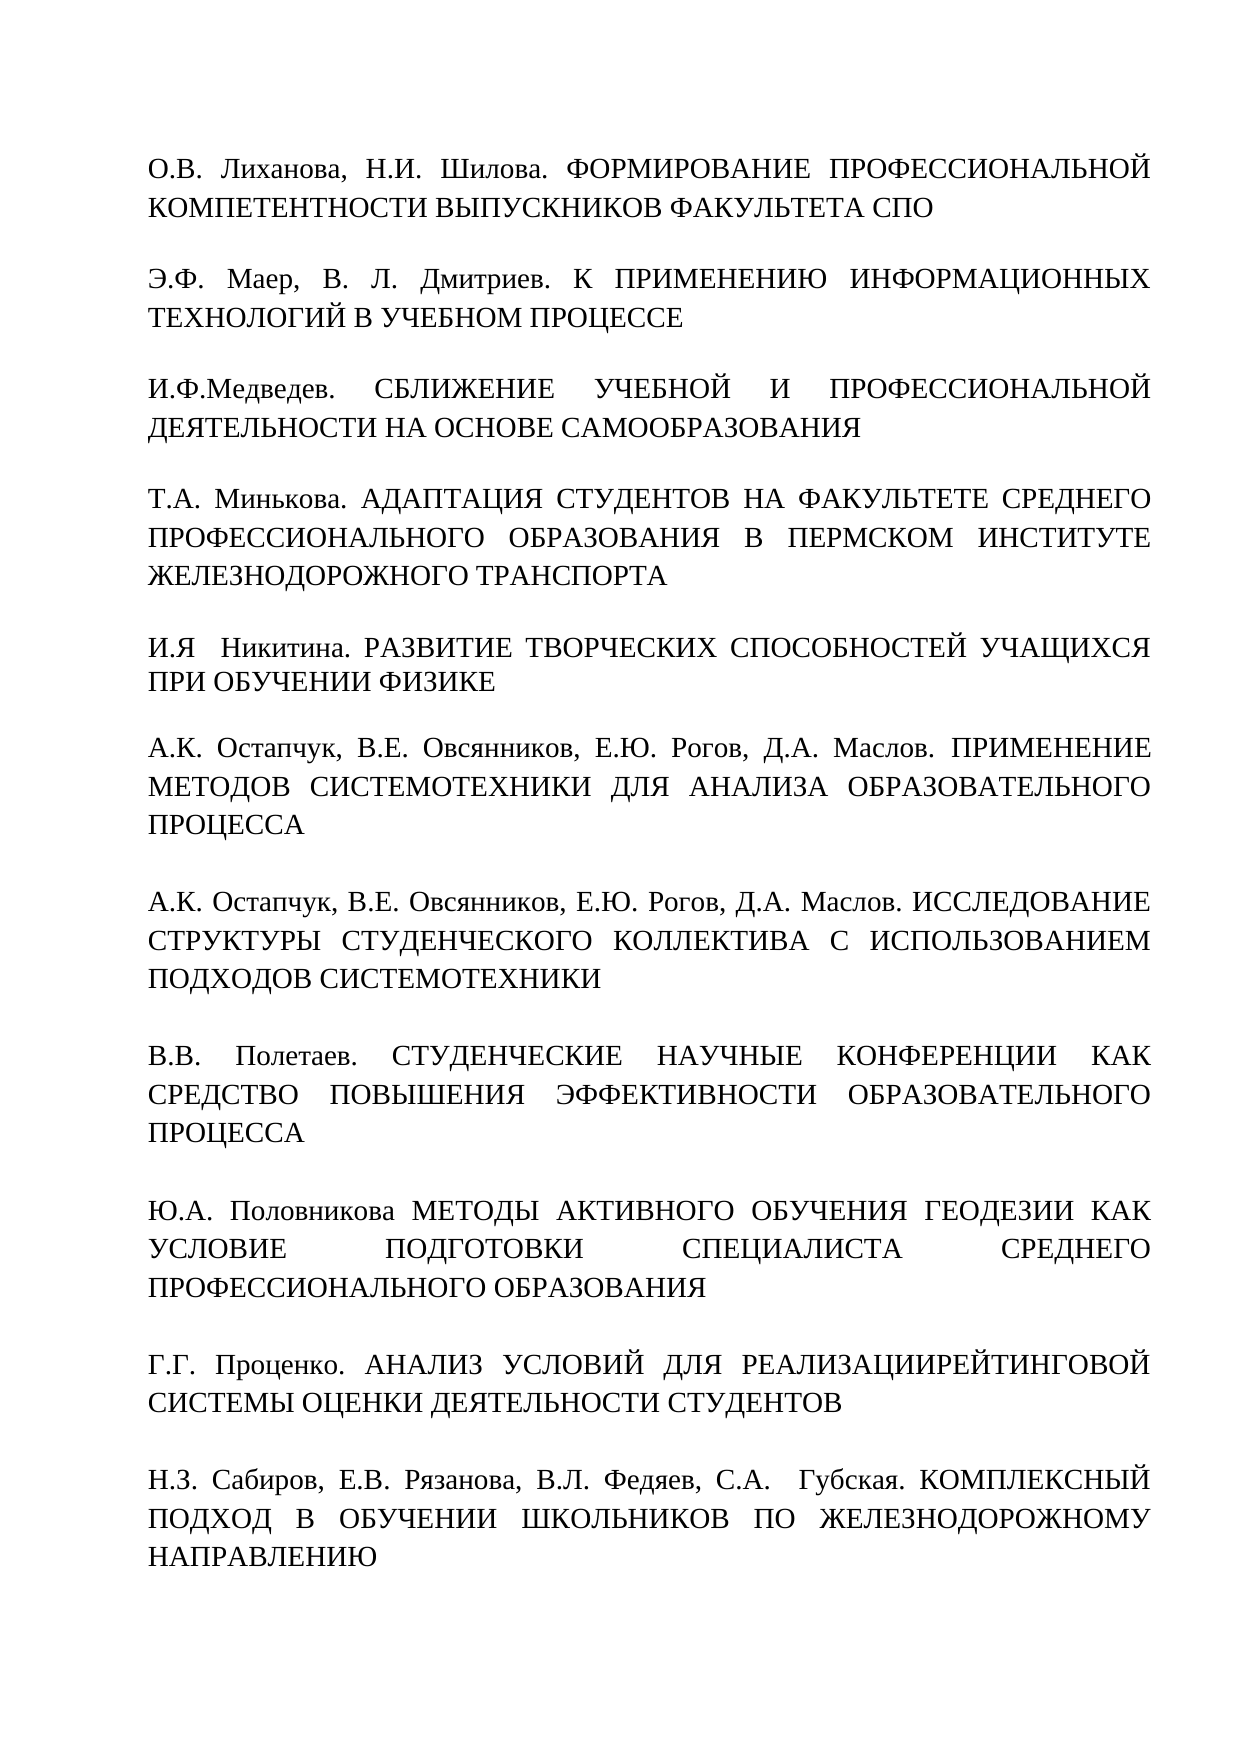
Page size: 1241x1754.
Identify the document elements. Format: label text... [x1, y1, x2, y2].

text Ю.А. Половникова МЕТОДЫ АКТИВНОГО ОБУЧЕНИЯ ГЕОДЕЗИИ КАК УСЛОВИЕ ПОДГОТОВКИ СПЕЦИАЛИСТА СРЕДНЕГО ПРОФЕССИОНАЛЬНОГО ОБРАЗОВАНИЯ [148, 1193, 1152, 1303]
text В.В. Полетаев. СТУДЕНЧЕСКИЕ НАУЧНЫЕ КОНФЕРЕНЦИИ КАК СРЕДСТВО ПОВЫШЕНИЯ ЭФФЕКТИВНОСТИ ОБРАЗОВАТЕЛЬНОГО ПРОЦЕССА [148, 1038, 1152, 1149]
text И.Я Никитина. РАЗВИТИЕ ТВОРЧЕСКИХ СПОСОБНОСТЕЙ УЧАЩИХСЯ ПРИ ОБУЧЕНИИ ФИЗИКЕ [148, 630, 1152, 697]
text Н.З. Сабиров, Е.В. Рязанова, В.Л. Федяев, С.А. Губская. КОМПЛЕКСНЫЙ ПОДХОД В ОБУЧЕНИИ ШКОЛЬНИКОВ ПО ЖЕЛЕЗНОДОРОЖНОМУ НАПРАВЛЕНИЮ [148, 1462, 1152, 1573]
text О.В. Лиханова, Н.И. Шилова. ФОРМИРОВАНИЕ ПРОФЕССИОНАЛЬНОЙ КОМПЕТЕНТНОСТИ ВЫПУСКНИКОВ ФАКУЛЬТЕТА СПО [148, 151, 1152, 223]
text Т.А. Минькова. АДАПТАЦИЯ СТУДЕНТОВ НА ФАКУЛЬТЕТЕ СРЕДНЕГО ПРОФЕССИОНАЛЬНОГО ОБРАЗОВАНИЯ В ПЕРМСКОМ ИНСТИТУТЕ ЖЕЛЕЗНОДОРОЖНОГО ТРАНСПОРТА [148, 481, 1152, 592]
text Г.Г. Проценко. АНАЛИЗ УСЛОВИЙ ДЛЯ РЕАЛИЗАЦИИРЕЙТИНГОВОЙ СИСТЕМЫ ОЦЕНКИ ДЕЯТЕЛЬНОСТИ СТУДЕНТОВ [148, 1347, 1152, 1419]
subtitle Э.Ф. Маер, В. Л. Дмитриев. К ПРИМЕНЕНИЮ ИНФОРМАЦИОННЫХ ТЕХНОЛОГИЙ В УЧЕБНОМ ПРОЦЕССЕ [148, 261, 1152, 333]
text И.Ф.Медведев. СБЛИЖЕНИЕ УЧЕБНОЙ И ПРОФЕССИОНАЛЬНОЙ ДЕЯТЕЛЬНОСТИ НА ОСНОВЕ САМООБРАЗОВАНИЯ [148, 371, 1152, 443]
text А.К. Остапчук, В.Е. Овсянников, Е.Ю. Рогов, Д.А. Маслов. ИССЛЕДОВАНИЕ СТРУКТУРЫ СТУДЕНЧЕСКОГО КОЛЛЕКТИВА С ИСПОЛЬЗОВАНИЕМ ПОДХОДОВ СИСТЕМОТЕХНИКИ [148, 884, 1152, 995]
text А.К. Остапчук, В.Е. Овсянников, Е.Ю. Рогов, Д.А. Маслов. ПРИМЕНЕНИЕ методов системотехники ДЛЯ анализА образовательного Процесса [148, 730, 1152, 841]
